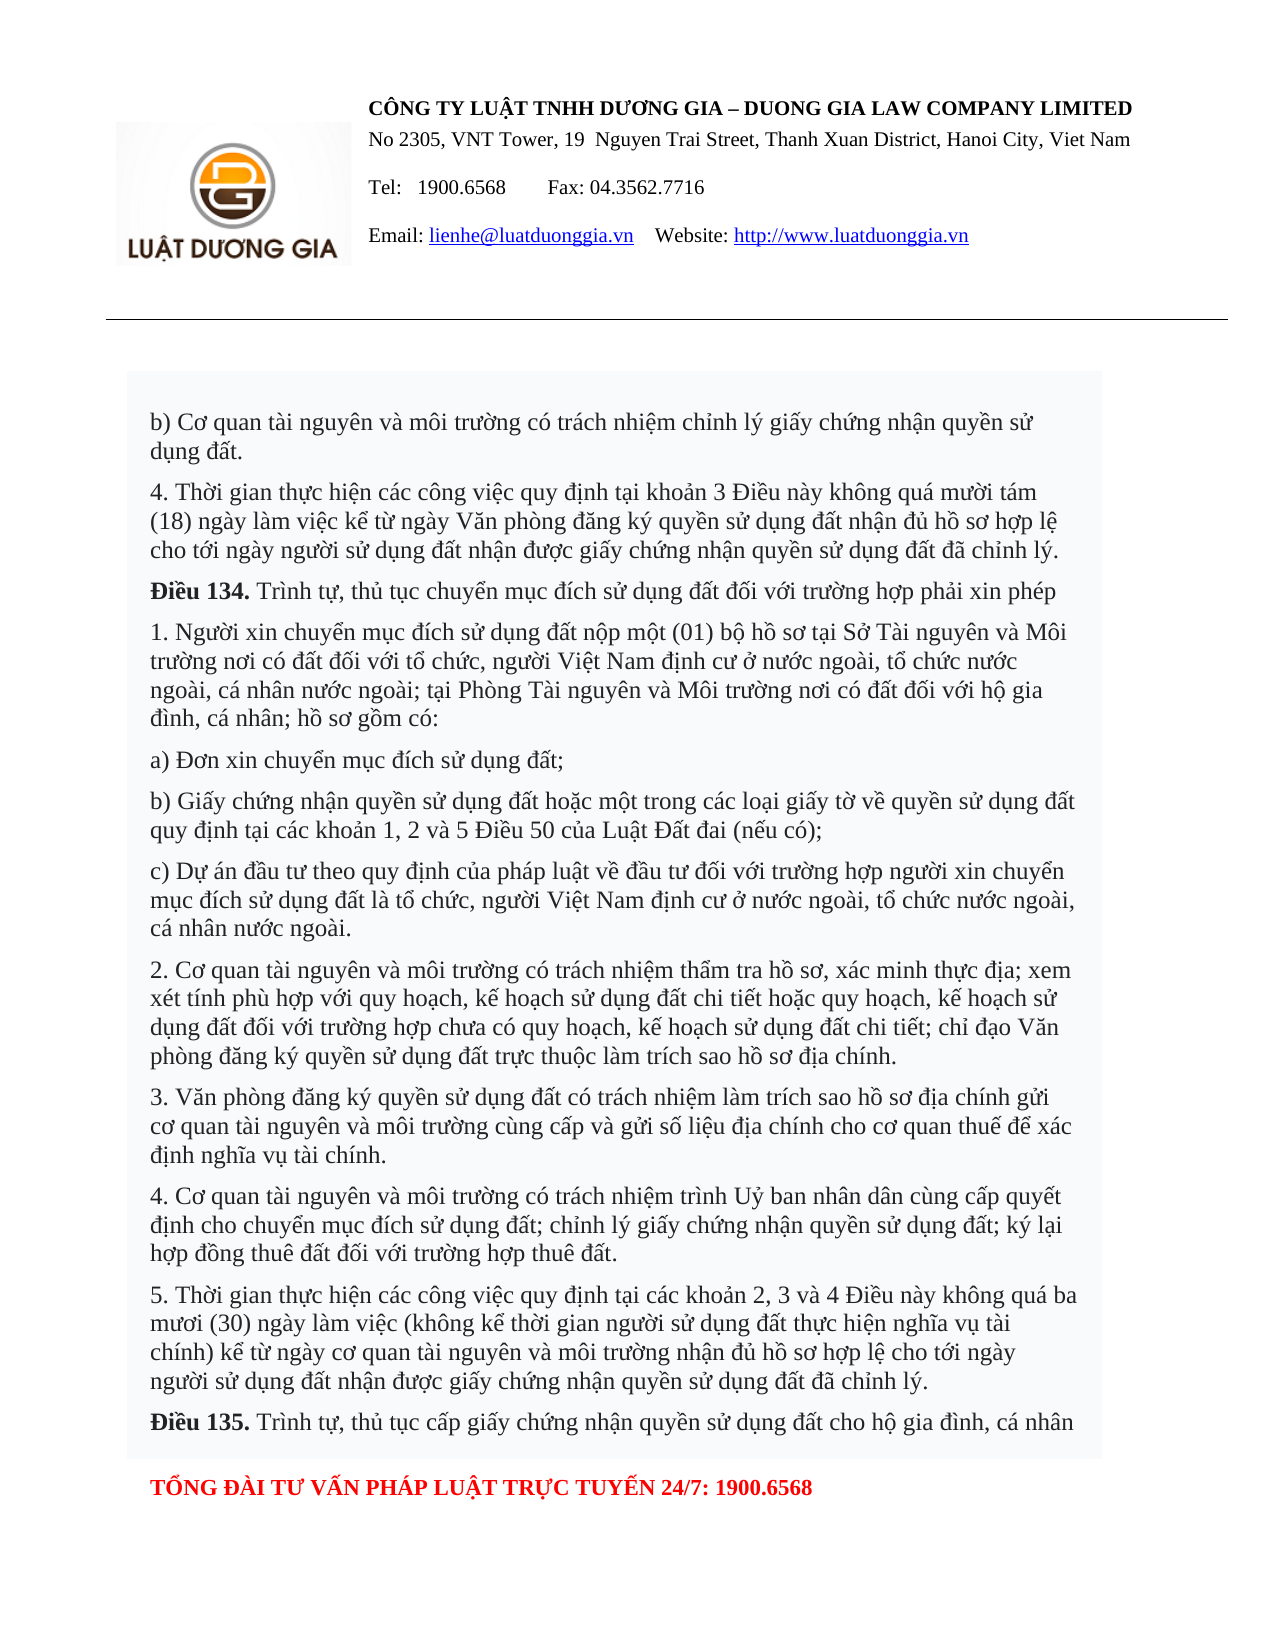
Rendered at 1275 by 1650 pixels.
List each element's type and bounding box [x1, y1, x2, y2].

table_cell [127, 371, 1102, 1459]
picture [116, 122, 352, 266]
